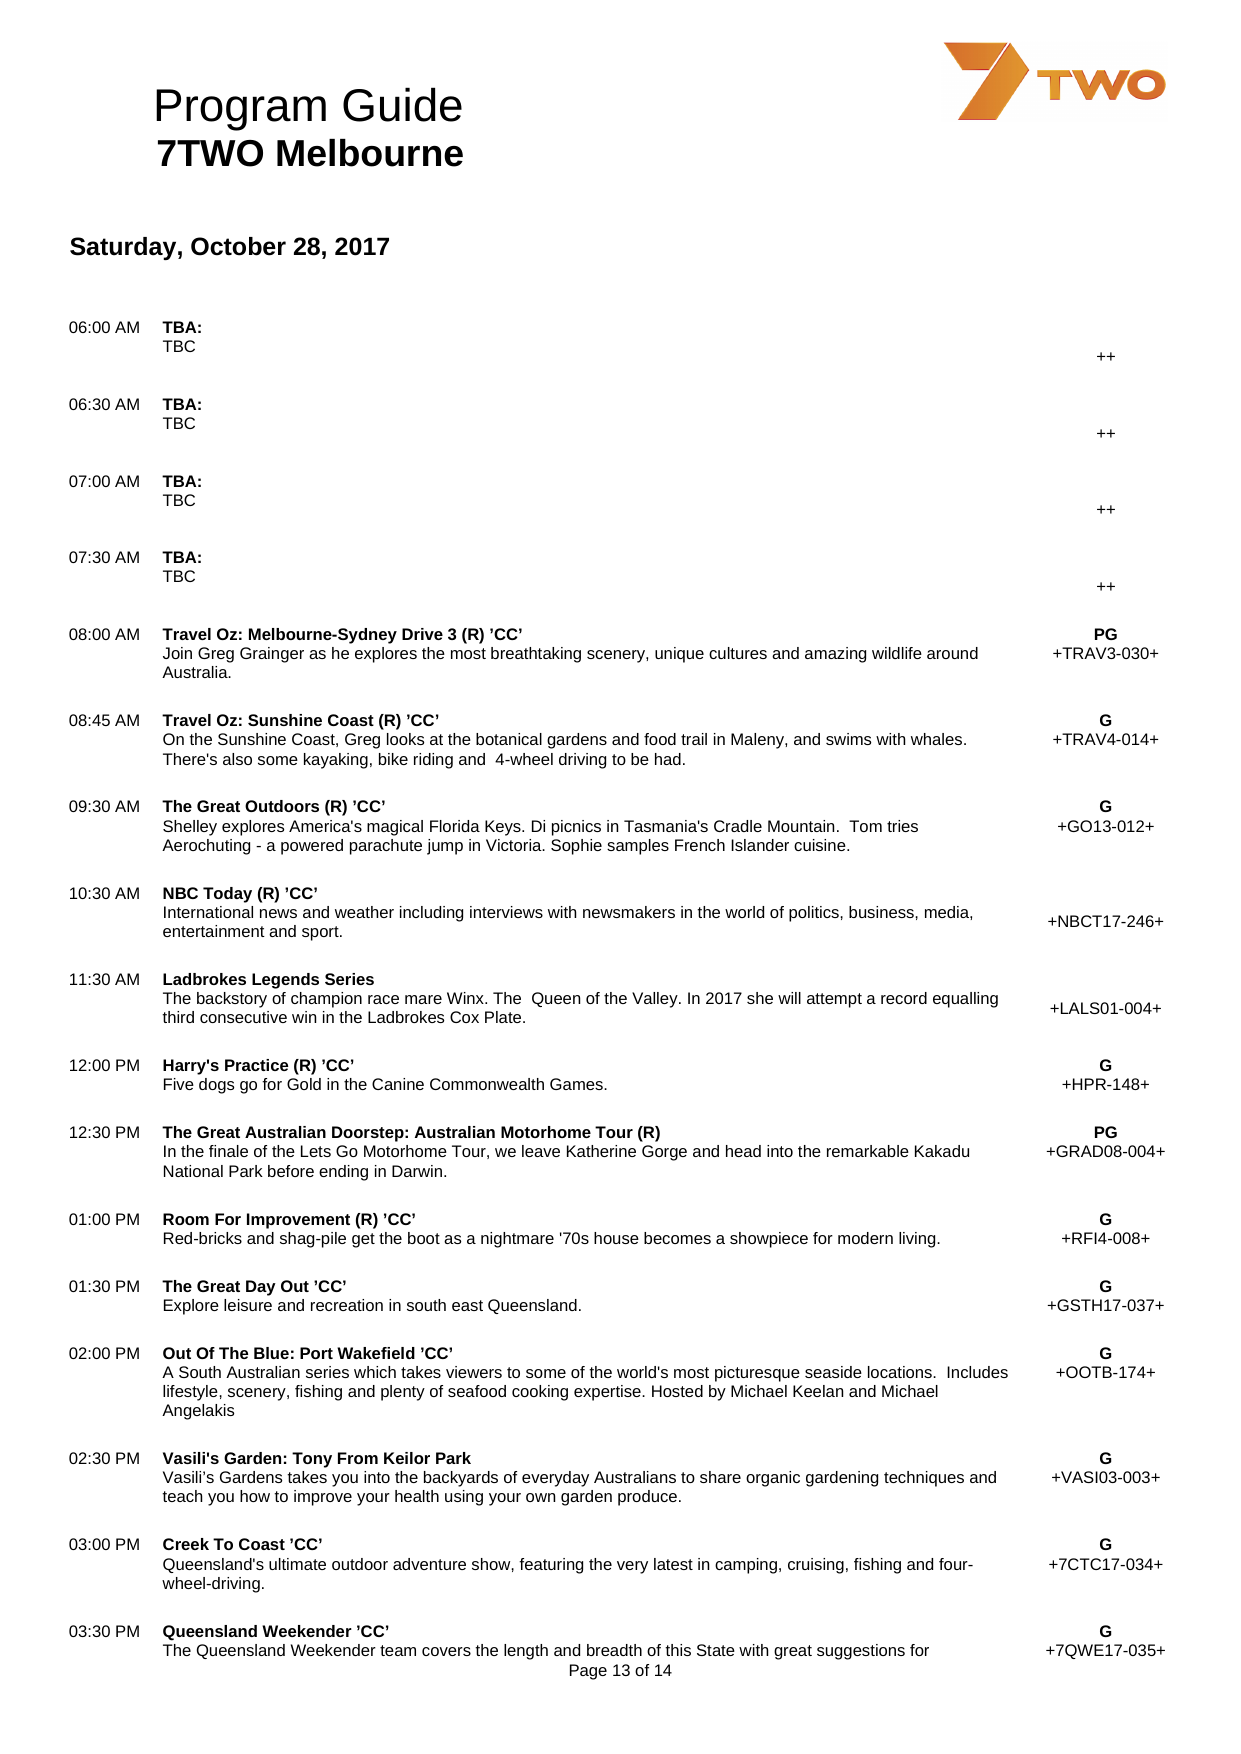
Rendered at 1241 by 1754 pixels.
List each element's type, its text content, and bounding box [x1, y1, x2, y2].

table_header G +RFI4-008+ [1022, 1209, 1189, 1248]
table_header ++ [1022, 318, 1189, 366]
picture [941, 41, 1168, 122]
table_header The Great Outdoors (R) ’CC’ Shelley explores America's magical Florida Keys. Di picnics in Tasmania's Cradle Mountain. Tom tries Aerochuting - a powered parachute jump in Victoria. Sophie samples French Islander cuisine. [151, 797, 1022, 855]
table_header 07:30 AM [51, 548, 151, 596]
table_header The Great Australian Doorstep: Australian Motorhome Tour (R) In the finale of the Lets Go Motorhome Tour, we leave Katherine Gorge and head into the remarkable Kakadu National Park before ending in Darwin. [151, 1123, 1022, 1181]
table_header +NBCT17-246+ [1022, 884, 1189, 941]
table_header ++ [1022, 548, 1189, 596]
table_header 01:00 PM [51, 1209, 151, 1248]
table_header 03:30 PM [51, 1621, 151, 1660]
table_header 03:00 PM [51, 1535, 151, 1593]
table_header G +OOTB-174+ [1022, 1344, 1189, 1420]
table_header Harry's Practice (R) ’CC’ Five dogs go for Gold in the Canine Commonwealth Games. [151, 1056, 1022, 1094]
table_header 12:00 PM [51, 1056, 151, 1094]
table_header Out Of The Blue: Port Wakefield ’CC’ A South Australian series which takes viewers to some of the world's most picturesque seaside locations. Includes lifestyle, scenery, fishing and plenty of seafood cooking expertise. Hosted by Michael Keelan and Michael Angelakis [151, 1344, 1022, 1420]
table_header 02:00 PM [51, 1344, 151, 1420]
table_header 10:30 AM [51, 884, 151, 941]
table_header +LALS01-004+ [1022, 970, 1189, 1027]
table_header TBA: TBC [151, 318, 1022, 366]
table_header G +7CTC17-034+ [1022, 1535, 1189, 1593]
table_header 08:00 AM [51, 625, 151, 682]
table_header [151, 1621, 1022, 1660]
table_header G +GSTH17-037+ [1022, 1276, 1189, 1315]
text Saturday, October 28, 2017 [62, 232, 1178, 261]
table_header G +TRAV4-014+ [1022, 711, 1189, 768]
table_header PG +GRAD08-004+ [1022, 1123, 1189, 1181]
table_header The Great Day Out ’CC’ Explore leisure and recreation in south east Queensland. [151, 1276, 1022, 1315]
table_header TBA: TBC [151, 395, 1022, 443]
table_header Creek To Coast ’CC’ Queensland's ultimate outdoor adventure show, featuring the very latest in camping, cruising, fishing and four-wheel-driving. [151, 1535, 1022, 1593]
table_header TBA: TBC [151, 471, 1022, 519]
table_header PG +TRAV3-030+ [1022, 625, 1189, 682]
table_header NBC Today (R) ’CC’ International news and weather including interviews with newsmakers in the world of politics, business, media, entertainment and sport. [151, 884, 1022, 941]
table_header Travel Oz: Melbourne-Sydney Drive 3 (R) ’CC’ Join Greg Grainger as he explores the most breathtaking scenery, unique cultures and amazing wildlife around Australia. [151, 625, 1022, 682]
table_header 07:00 AM [51, 471, 151, 519]
table_header 01:30 PM [51, 1276, 151, 1315]
table_header ++ [1022, 471, 1189, 519]
table_header Room For Improvement (R) ’CC’ Red-bricks and shag-pile get the boot as a nightmare '70s house becomes a showpiece for modern living. [151, 1209, 1022, 1248]
table_header 09:30 AM [51, 797, 151, 855]
table_header 06:00 AM [51, 318, 151, 366]
table_header Vasili's Garden: Tony From Keilor Park Vasili’s Gardens takes you into the backyards of everyday Australians to share organic gardening techniques and teach you how to improve your health using your own garden produce. [151, 1449, 1022, 1506]
table_header G +VASI03-003+ [1022, 1449, 1189, 1506]
table_header G +7QWE17-035+ [1022, 1621, 1189, 1660]
table_header ++ [1022, 395, 1189, 443]
table_header 02:30 PM [51, 1449, 151, 1506]
table_header 11:30 AM [51, 970, 151, 1027]
table_header TBA: TBC [151, 548, 1022, 596]
table_header 08:45 AM [51, 711, 151, 768]
table_header 12:30 PM [51, 1123, 151, 1181]
table_header G +GO13-012+ [1022, 797, 1189, 855]
table_header 06:30 AM [51, 395, 151, 443]
table_header Ladbrokes Legends Series The backstory of champion race mare Winx. The Queen of the Valley. In 2017 she will attempt a record equalling third consecutive win in the Ladbrokes Cox Plate. [151, 970, 1022, 1027]
table_header G +HPR-148+ [1022, 1056, 1189, 1094]
table_header Travel Oz: Sunshine Coast (R) ’CC’ On the Sunshine Coast, Greg looks at the botanical gardens and food trail in Maleny, and swims with whales. There's also some kayaking, bike riding and 4-wheel driving to be had. [151, 711, 1022, 768]
